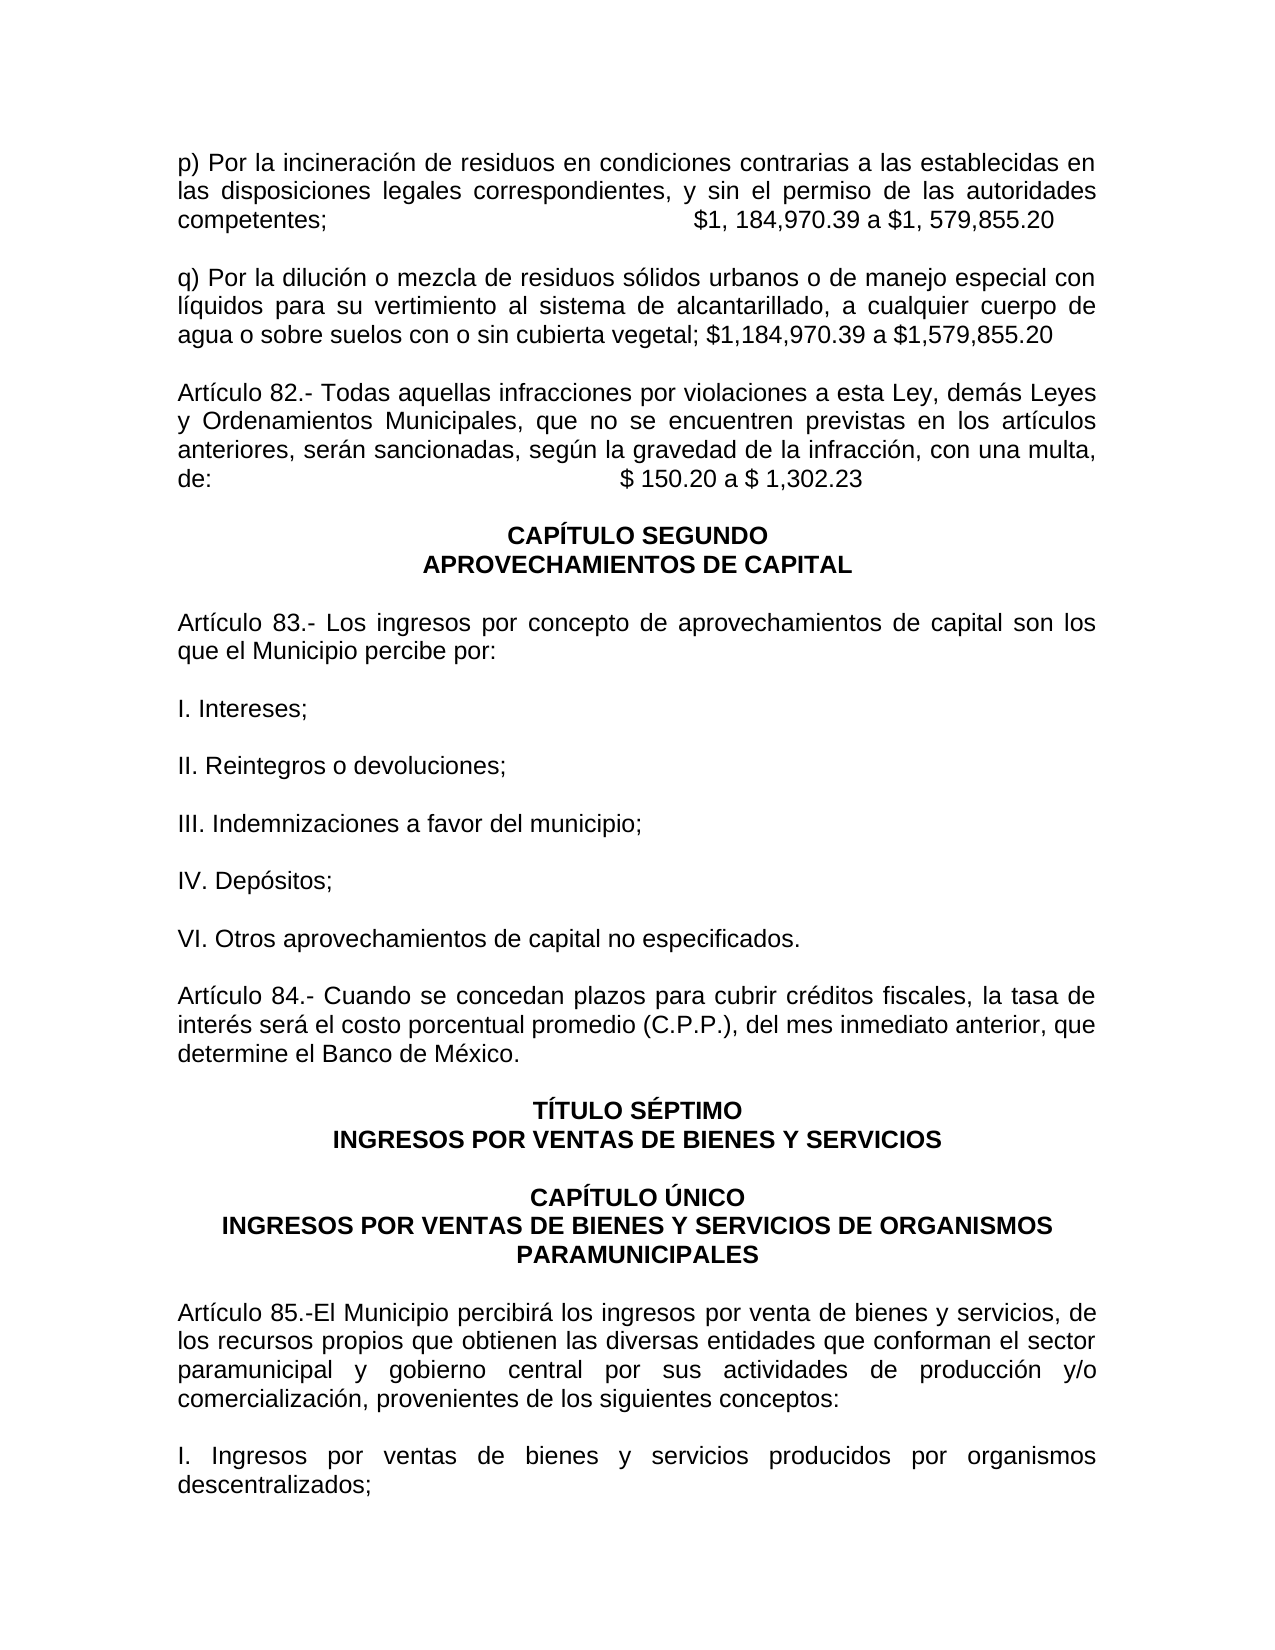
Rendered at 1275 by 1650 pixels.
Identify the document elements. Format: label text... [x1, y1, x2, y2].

text I. Ingresos por ventas de bienes y servicios producidos por organismos descentralizados; [177, 1441, 1098, 1499]
text Artículo 85.-El Municipio percibirá los ingresos por venta de bienes y servicios, de los recursos propios que obtienen las diversas entidades que conforman el sector paramunicipal y gobierno central por sus actividades de producción y/o comercialización, provenientes de los siguientes conceptos: [177, 1298, 1098, 1413]
text IV. Depósitos; [177, 866, 1098, 895]
text Artículo 83.- Los ingresos por concepto de aprovechamientos de capital son los que el Municipio percibe por: [177, 608, 1098, 665]
text Artículo 84.- Cuando se concedan plazos para cubrir créditos fiscales, la tasa de interés será el costo porcentual promedio (C.P.P.), del mes inmediato anterior, que determine el Banco de México. [177, 981, 1098, 1068]
text INGRESOS POR VENTAS DE BIENES Y SERVICIOS [177, 1125, 1098, 1154]
text INGRESOS POR VENTAS DE BIENES Y SERVICIOS DE ORGANISMOS PARAMUNICIPALES [177, 1211, 1098, 1269]
text TÍTULO SÉPTIMO [177, 1096, 1098, 1125]
text I. Intereses; [177, 694, 1098, 723]
text CAPÍTULO SEGUNDO [177, 521, 1098, 550]
text VI. Otros aprovechamientos de capital no especificados. [177, 924, 1098, 953]
text III. Indemnizaciones a favor del municipio; [177, 809, 1098, 838]
text p) Por la incineración de residuos en condiciones contrarias a las establecidas en las disposiciones legales correspondientes, y sin el permiso de las autoridades competentes; $1, 184,970.39 a $1, 579,855.20 [177, 148, 1098, 234]
text APROVECHAMIENTOS DE CAPITAL [177, 550, 1098, 579]
text Artículo 82.- Todas aquellas infracciones por violaciones a esta Ley, demás Leyes y Ordenamientos Municipales, que no se encuentren previstas en los artículos anteriores, serán sancionadas, según la gravedad de la infracción, con una multa, de: $ 150.20 a $ 1,302.23 [177, 378, 1098, 493]
text q) Por la dilución o mezcla de residuos sólidos urbanos o de manejo especial con líquidos para su vertimiento al sistema de alcantarillado, a cualquier cuerpo de agua o sobre suelos con o sin cubierta vegetal; $1,184,970.39 a $1,579,855.20 [177, 263, 1098, 349]
text CAPÍTULO ÚNICO [177, 1183, 1098, 1211]
text II. Reintegros o devoluciones; [177, 751, 1098, 780]
